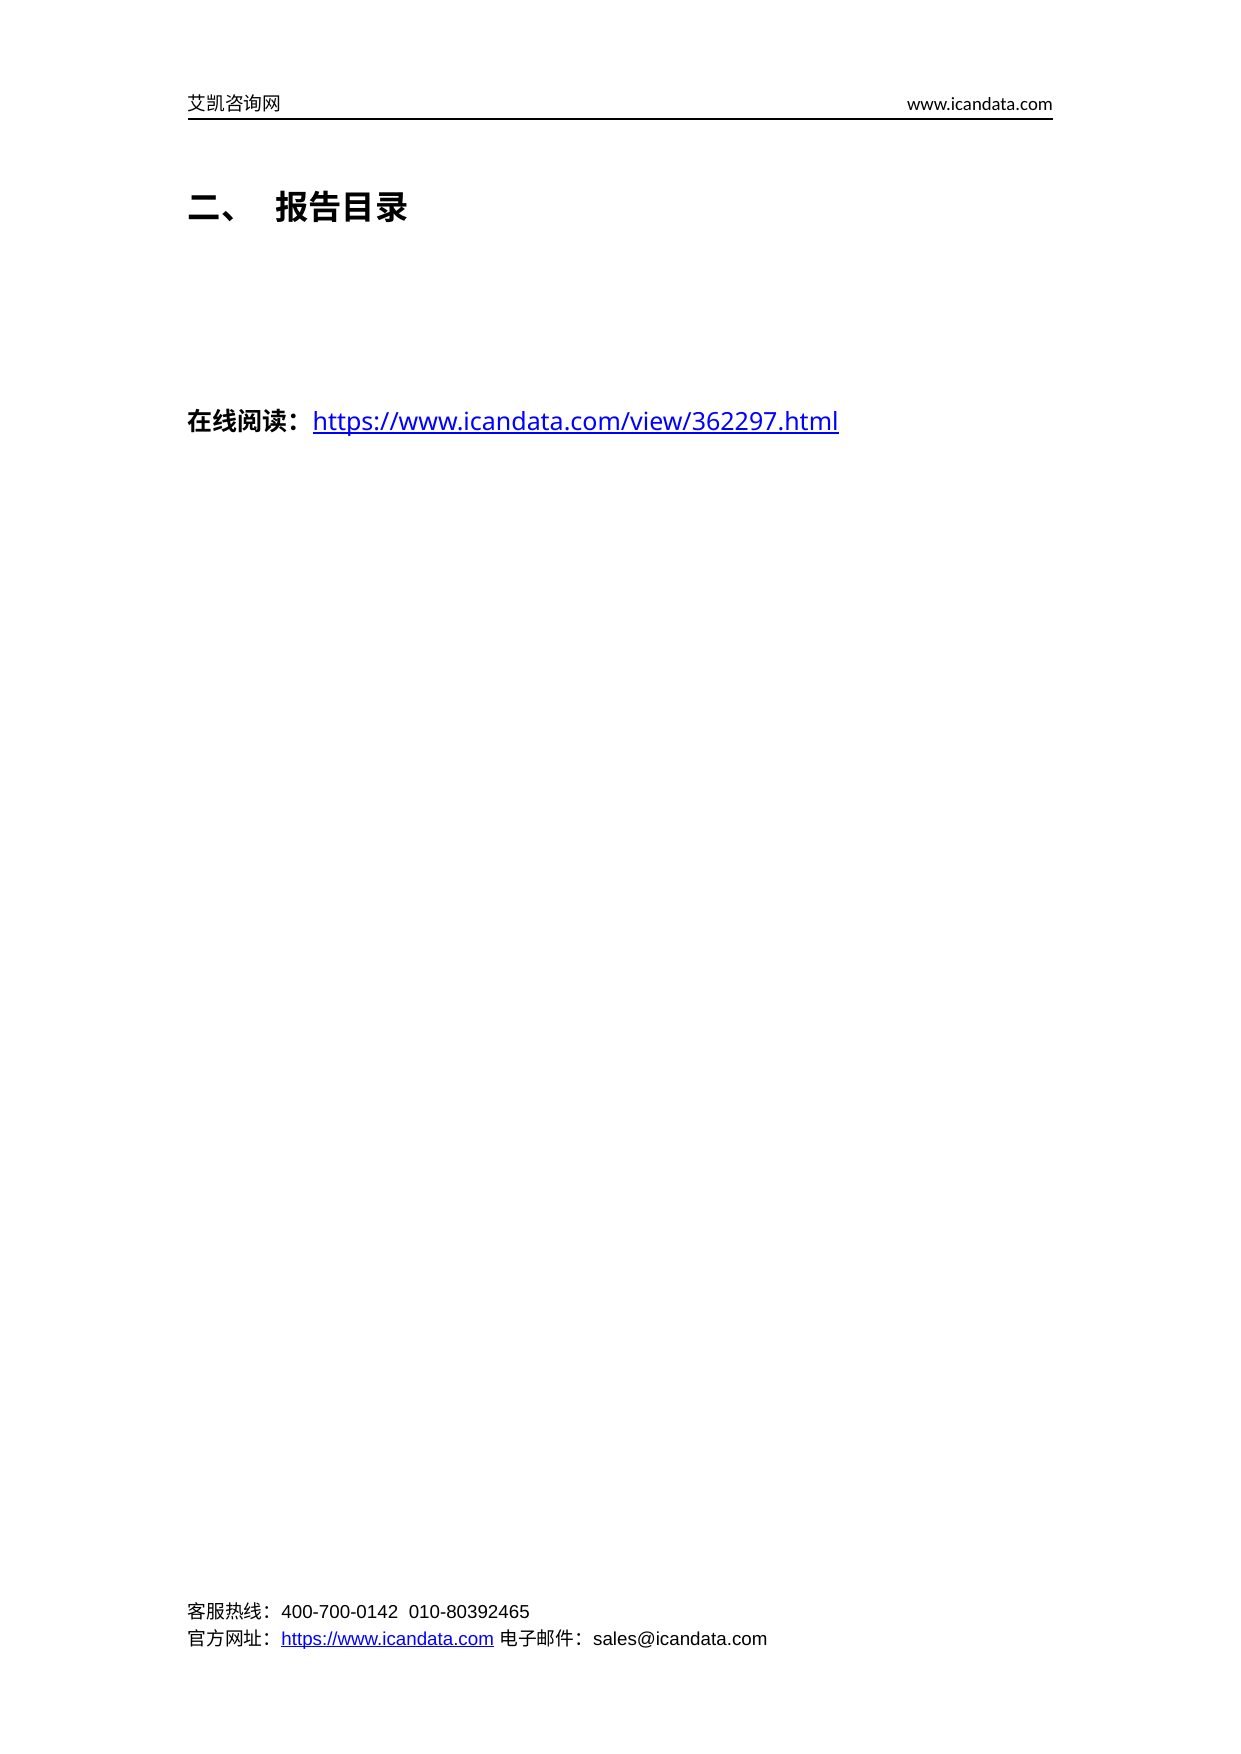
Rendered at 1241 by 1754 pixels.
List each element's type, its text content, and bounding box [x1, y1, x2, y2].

subtitle 报告目录 [187, 172, 1053, 237]
text 在线阅读：https://www.icandata.com/view/362297.html [187, 387, 1053, 452]
